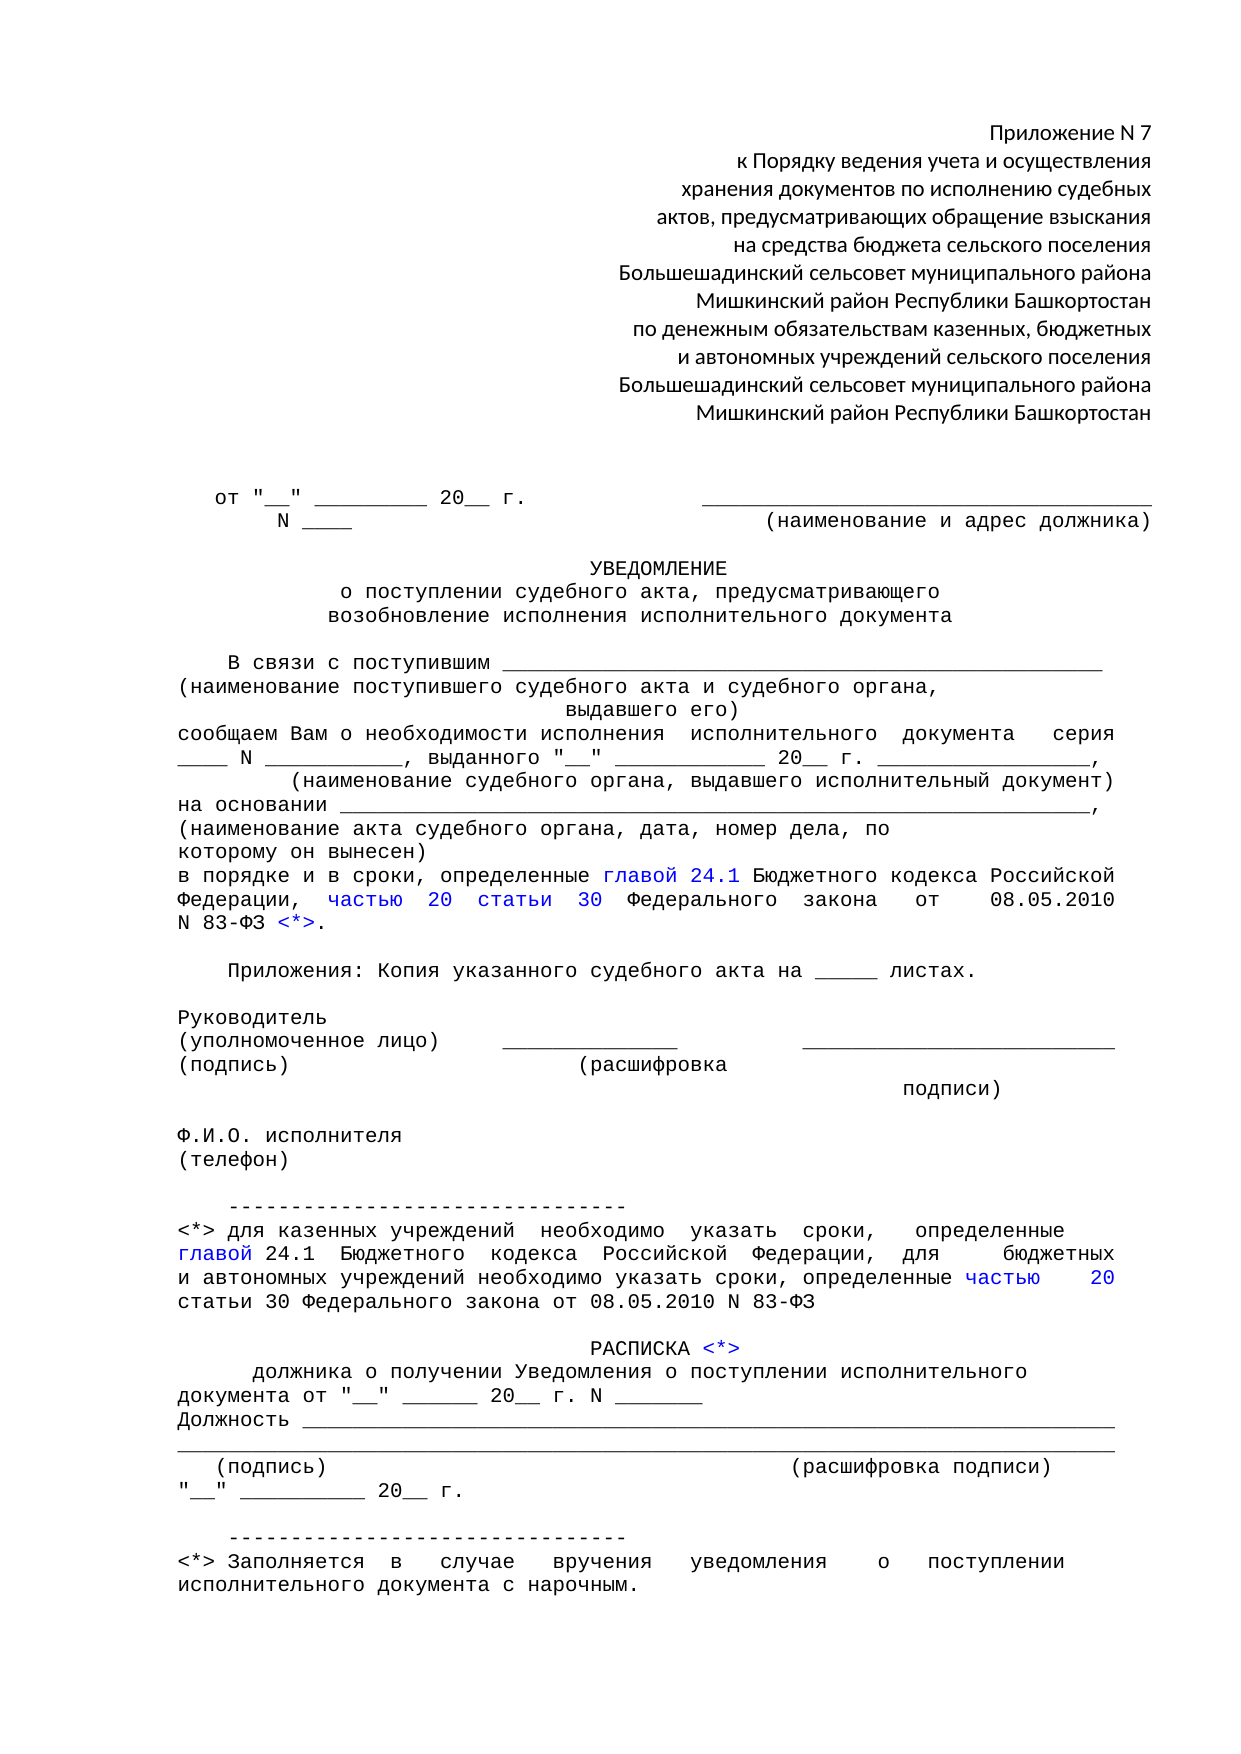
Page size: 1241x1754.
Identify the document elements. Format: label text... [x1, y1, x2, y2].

text и автономных учреждений сельского поселения [177, 342, 1152, 370]
text "__" __________ 20__ г. [177, 1480, 1152, 1503]
text -------------------------------- [177, 1527, 1152, 1551]
text документа от "__" ______ 20__ г. N _______ [177, 1385, 1152, 1409]
text ___________________________________________________________________________ [177, 1432, 1152, 1456]
text УВЕДОМЛЕНИЕ [177, 558, 1152, 581]
text и автономных учреждений необходимо указать сроки, определенные частью 20 [177, 1267, 1152, 1291]
text исполнительного документа с нарочным. [177, 1574, 1152, 1598]
text (наименование поступившего судебного акта и судебного органа, [177, 676, 1152, 699]
text возобновление исполнения исполнительного документа [177, 605, 1152, 628]
text в порядке и в сроки, определенные главой 24.1 Бюджетного кодекса Российской [177, 865, 1152, 889]
text Приложения: Копия указанного судебного акта на _____ листах. [177, 959, 1152, 983]
text Большешадинский сельсовет муниципального района [177, 258, 1152, 286]
text сообщаем Вам о необходимости исполнения исполнительного документа серия [177, 723, 1152, 747]
text (уполномоченное лицо) ______________ _________________________ [177, 1031, 1152, 1054]
text <*> для казенных учреждений необходимо указать сроки, определенные [177, 1220, 1152, 1243]
text подписи) [177, 1078, 1152, 1101]
text (телефон) [177, 1149, 1152, 1172]
text Ф.И.О. исполнителя [177, 1125, 1152, 1149]
text на средства бюджета сельского поселения [177, 230, 1152, 258]
text хранения документов по исполнению судебных [177, 174, 1152, 202]
text В связи с поступившим ________________________________________________ [177, 652, 1152, 676]
text -------------------------------- [177, 1196, 1152, 1220]
text РАСПИСКА <*> [177, 1338, 1152, 1362]
text (подпись) (расшифровка [177, 1054, 1152, 1078]
text Приложение N 7 [177, 118, 1152, 146]
text ____ N ___________, выданного "__" ____________ 20__ г. _________________, [177, 747, 1152, 770]
text которому он вынесен) [177, 841, 1152, 865]
text должника о получении Уведомления о поступлении исполнительного [177, 1362, 1152, 1385]
text по денежным обязательствам казенных, бюджетных [177, 314, 1152, 342]
text о поступлении судебного акта, предусматривающего [177, 581, 1152, 605]
text N 83-ФЗ <*>. [177, 912, 1152, 936]
text от "__" _________ 20__ г. ____________________________________ [177, 487, 1152, 510]
text главой 24.1 Бюджетного кодекса Российской Федерации, для бюджетных [177, 1243, 1152, 1267]
text Должность _________________________________________________________________ [177, 1409, 1152, 1432]
text Федерации, частью 20 статьи 30 Федерального закона от 08.05.2010 [177, 889, 1152, 912]
text (наименование судебного органа, выдавшего исполнительный документ) [177, 770, 1152, 794]
text статьи 30 Федерального закона от 08.05.2010 N 83-ФЗ [177, 1291, 1152, 1314]
text Руководитель [177, 1007, 1152, 1031]
text выдавшего его) [177, 699, 1152, 723]
text актов, предусматривающих обращение взыскания [177, 202, 1152, 230]
text Большешадинский сельсовет муниципального района [177, 370, 1152, 398]
text Мишкинский район Республики Башкортостан [177, 398, 1152, 426]
text (наименование акта судебного органа, дата, номер дела, по [177, 818, 1152, 841]
text на основании ____________________________________________________________, [177, 794, 1152, 818]
text <*> Заполняется в случае вручения уведомления о поступлении [177, 1551, 1152, 1574]
text N ____ (наименование и адрес должника) [177, 510, 1152, 534]
text (подпись) (расшифровка подписи) [177, 1456, 1152, 1480]
text к Порядку ведения учета и осуществления [177, 146, 1152, 174]
text Мишкинский район Республики Башкортостан [177, 286, 1152, 314]
